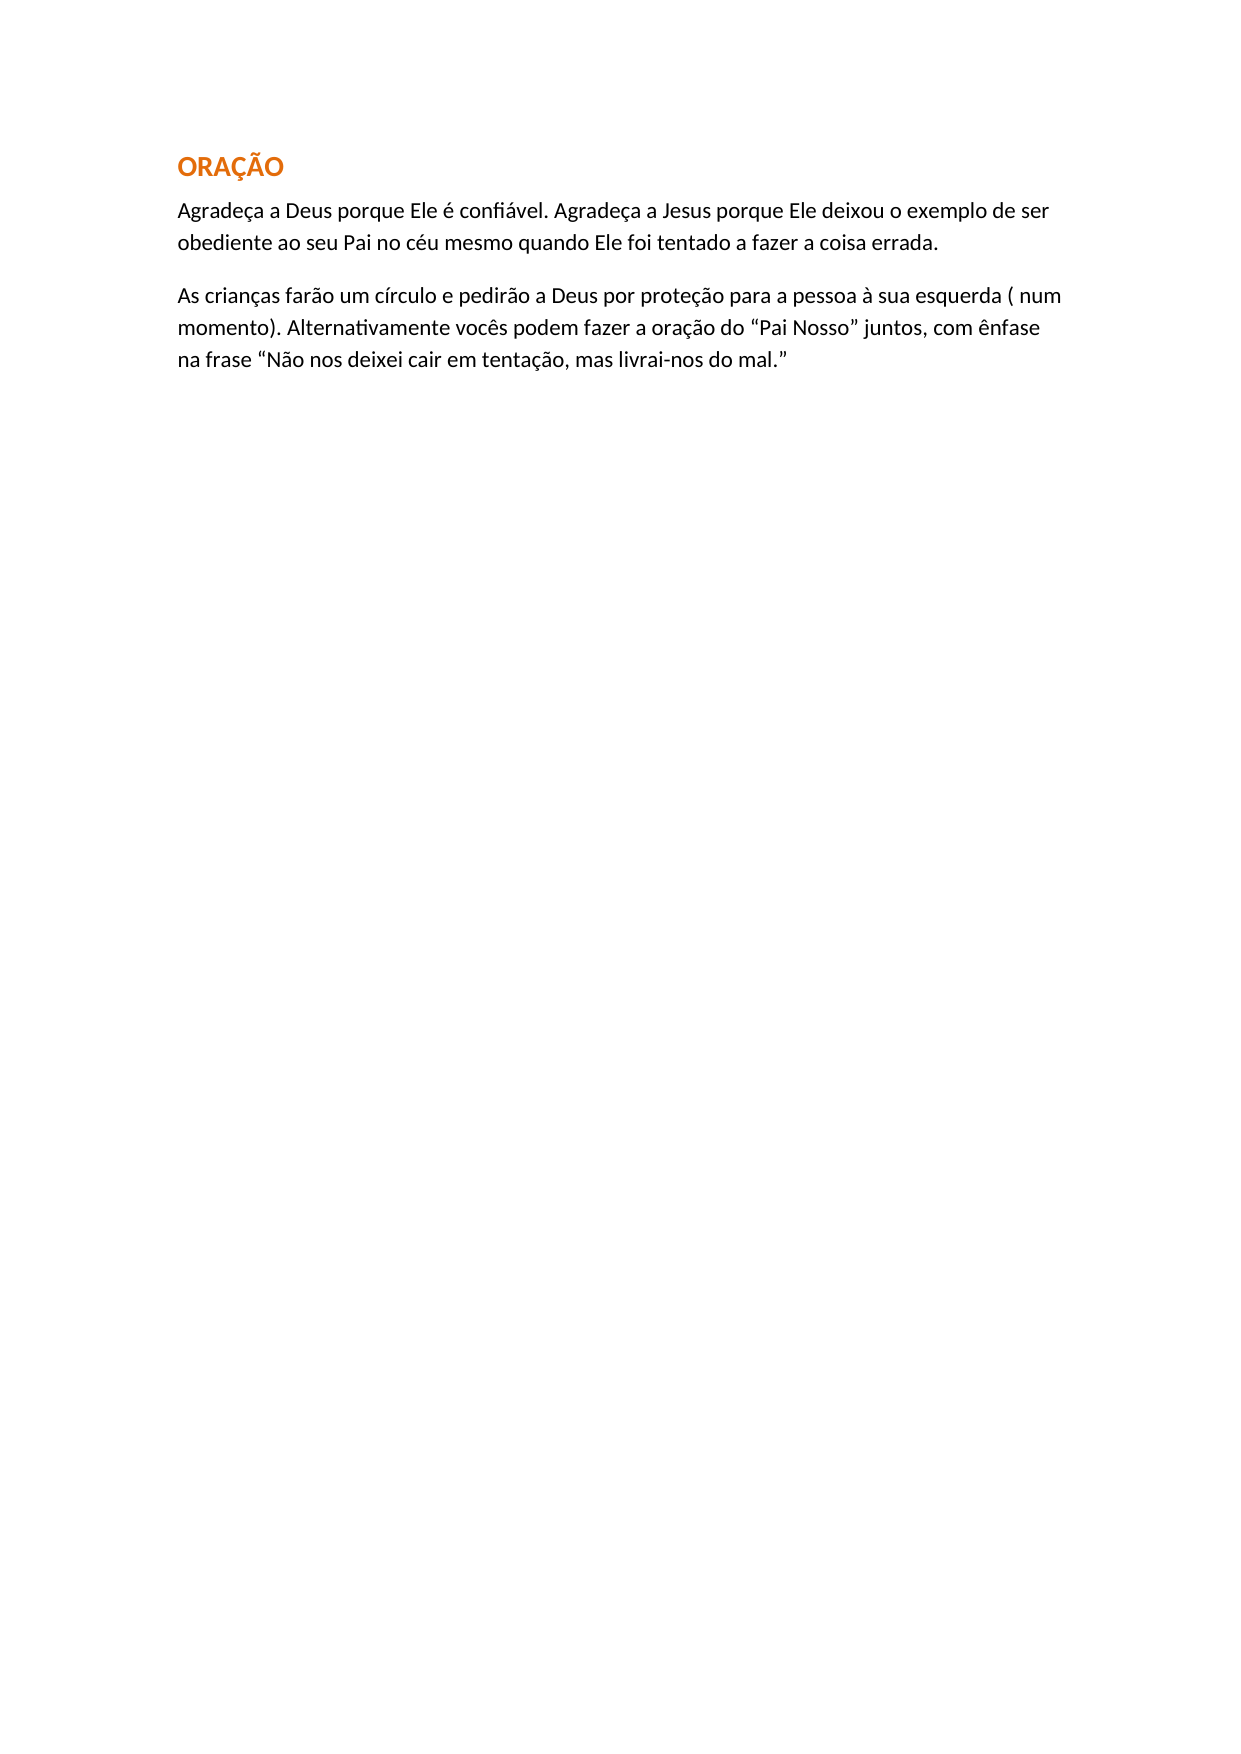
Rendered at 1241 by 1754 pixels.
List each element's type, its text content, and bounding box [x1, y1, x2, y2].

text As crianças farão um círculo e pedirão a Deus por proteção para a pessoa à sua esquerda ( num momento). Alternativamente vocês podem fazer a oração do “Pai Nosso” juntos, com ênfase na frase “Não nos deixei cair em tentação, mas livrai-nos do mal.” [177, 281, 1063, 373]
text Agradeça a Deus porque Ele é confiável. Agradeça a Jesus porque Ele deixou o exemplo de ser obediente ao seu Pai no céu mesmo quando Ele foi tentado a fazer a coisa errada. [177, 196, 1063, 256]
text ORAÇÃO [177, 148, 1063, 183]
